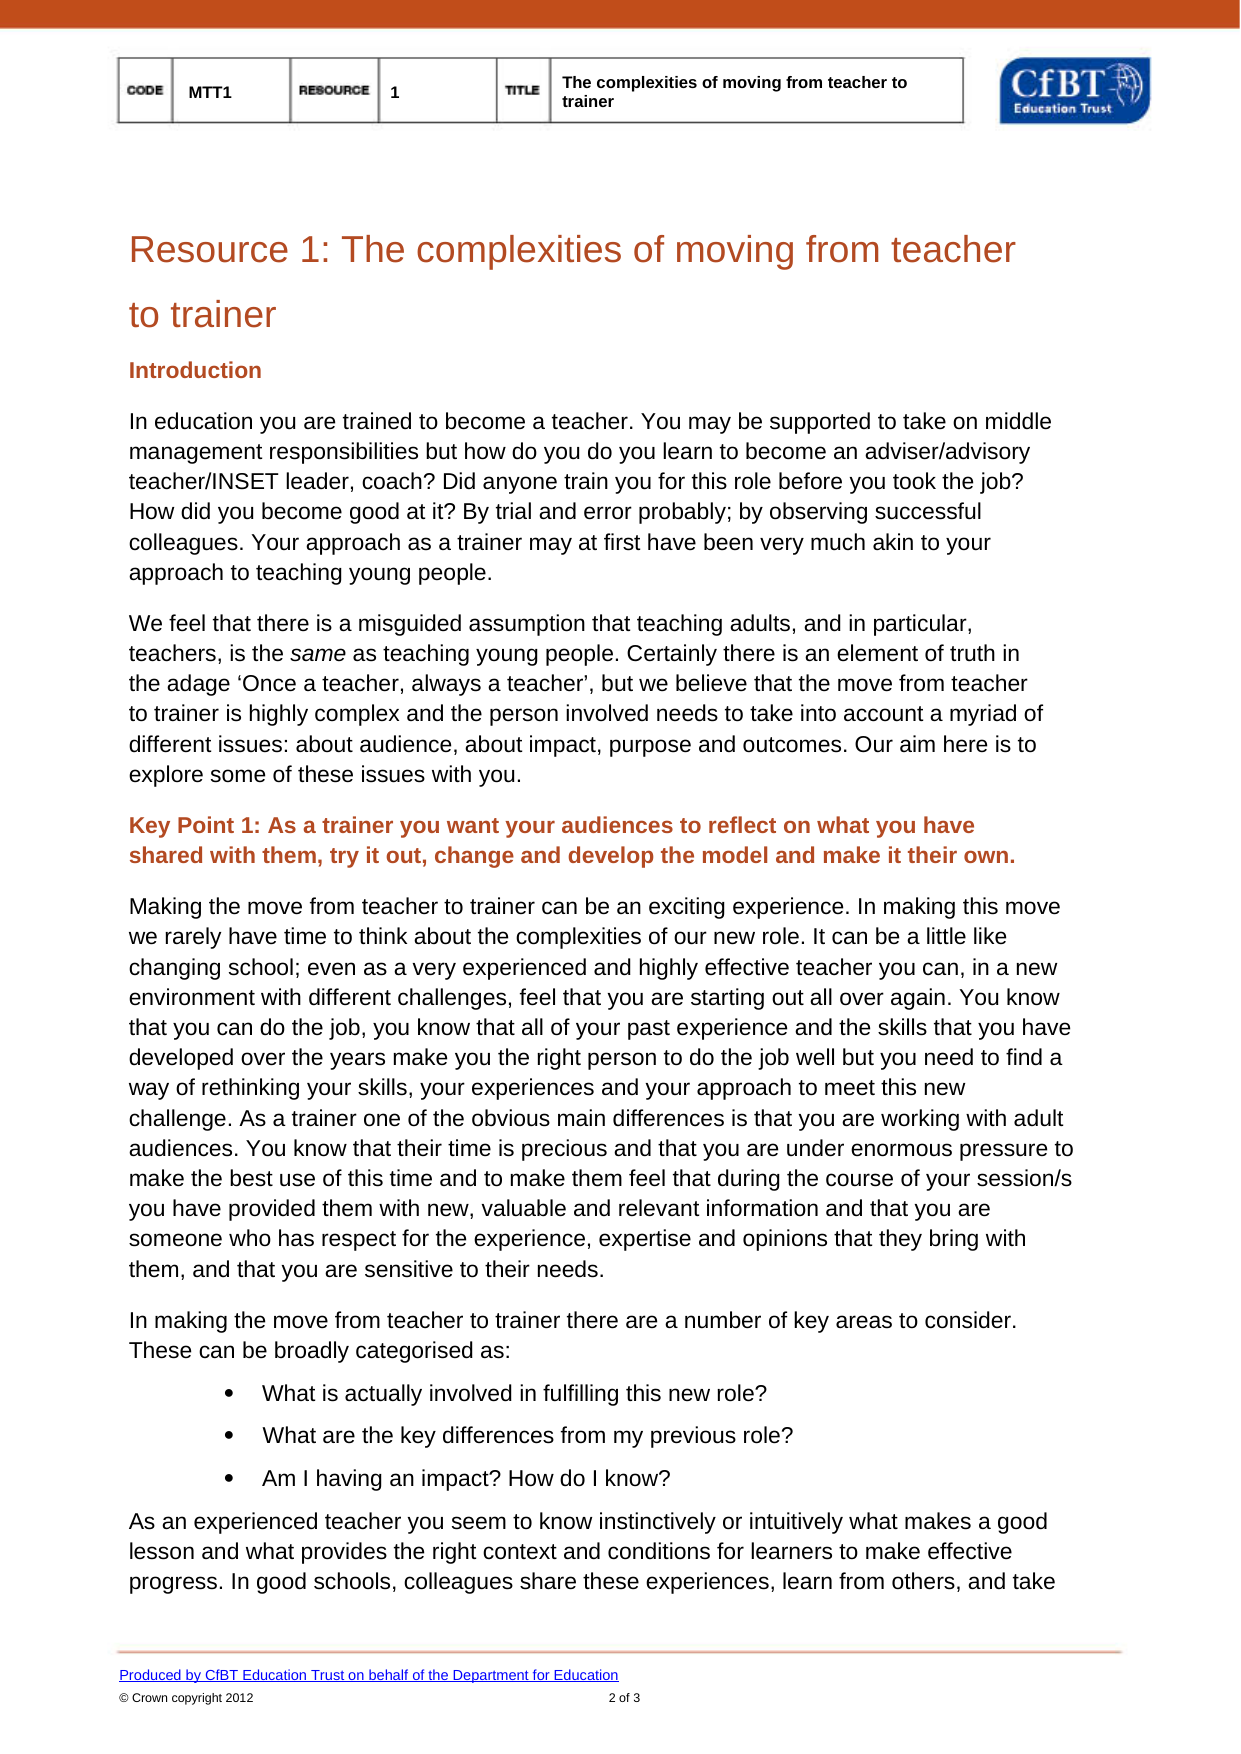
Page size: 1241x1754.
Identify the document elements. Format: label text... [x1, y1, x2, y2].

list What are the key differences from my previous role? [225, 1422, 1053, 1448]
list What is actually involved in fulfilling this new role? [225, 1379, 1053, 1406]
text Key Point 1: As a trainer you want your audiences to reflect on what you have shared with them, try it out, change and develop the model and make it their own. [128, 812, 1053, 868]
text In making the move from teacher to trainer there are a number of key areas to consider. These can be broadly categorised as: [128, 1307, 1053, 1363]
text Making the move from teacher to trainer can be an exciting experience. In making this move we rarely have time to think about the complexities of our new role. It can be a little like changing school; even as a very experienced and highly effective teacher you can, in a new environment with different challenges, feel that you are starting out all over again. You know that you can do the job, you know that all of your past experience and the skills that you have developed over the years make you the right person to do the job well but you need to find a way of rethinking your skills, your experiences and your approach to meet this new challenge. As a trainer one of the obvious main differences is that you are working with adult audiences. You know that their time is precious and that you are under enormous pressure to make the best use of this time and to make them feel that during the course of your session/s you have provided them with new, valuable and relevant information and that you are someone who has respect for the experience, expertise and opinions that they bring with them, and that you are sensitive to their needs. [128, 893, 1074, 1282]
text In education you are trained to become a teacher. You may be supported to take on middle management responsibilities but how do you do you learn to become an adviser/advisory teacher/INSET leader, coach? Did anyone train you for this role before you took the job? How did you become good at it? By trial and error probably; by observing successful colleagues. Your approach as a trainer may at first have been very much akin to your approach to teaching young people. [128, 408, 1053, 585]
list Am I having an impact? How do I know? [225, 1465, 1053, 1491]
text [128, 1508, 1074, 1594]
picture [0, 0, 1240, 1754]
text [128, 227, 1053, 335]
text Introduction [128, 357, 1053, 383]
text We feel that there is a misguided assumption that teaching adults, and in particular, teachers, is the same as teaching young people. Certainly there is an element of truth in the adage ‘Once a teacher, always a teacher’, but we believe that the move from teacher to trainer is highly complex and the person involved needs to take into account a myriad of different issues: about audience, about impact, purpose and outcomes. Our aim here is to explore some of these issues with you. [128, 610, 1053, 787]
